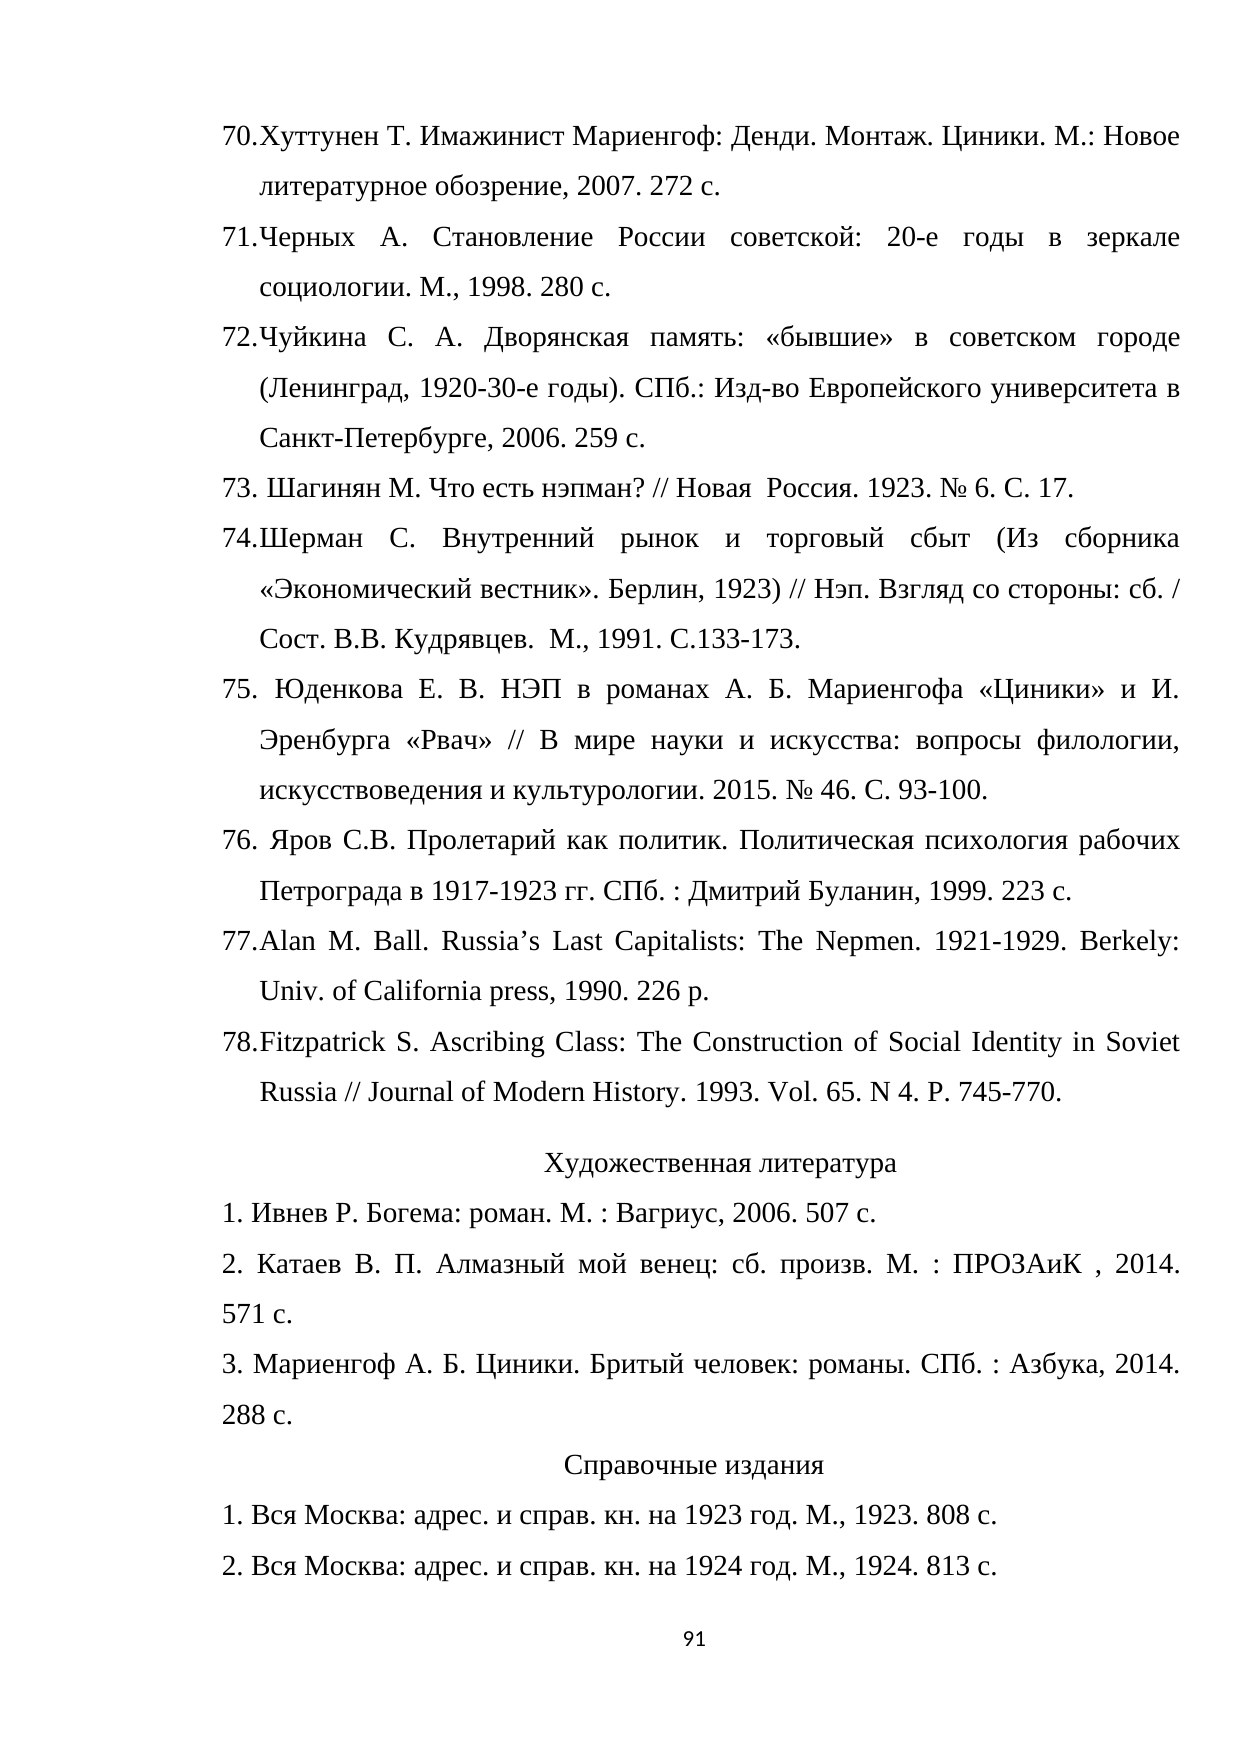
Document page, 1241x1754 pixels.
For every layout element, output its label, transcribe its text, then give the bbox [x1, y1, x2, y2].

list Чуйкина С. А. Дворянская память: «бывшие» в советском городе (Ленинград, 1920-30-е годы). СПб.: Изд-во Европейского университета в Санкт-Петербурге, 2006. 259 с. [222, 319, 1181, 453]
list Alan M. Ball. Russia’s Last Capitalists: The Nepmen. 1921-1929. Berkely: Univ. of California press, 1990. 226 p. [222, 923, 1181, 1007]
text 1. Ивнев Р. Богема: роман. М. : Вагриус, 2006. 507 с. [222, 1196, 1181, 1229]
list Хуттунен Т. Имажинист Мариенгоф: Денди. Монтаж. Циники. М.: Новое литературное обозрение, 2007. 272 с. [222, 118, 1181, 202]
list Черных А. Становление России советской: 20-е годы в зеркале социологии. М., 1998. 280 с. [222, 219, 1181, 303]
list Яров С.В. Пролетарий как политик. Политическая психология рабочих Петрограда в 1917-1923 гг. СПб. : Дмитрий Буланин, 1999. 223 с. [222, 822, 1181, 906]
text 1. Вся Москва: адрес. и справ. кн. на 1923 год. М., 1923. 808 с. [222, 1497, 1181, 1531]
text 2. Вся Москва: адрес. и справ. кн. на 1924 год. М., 1924. 813 с. [222, 1548, 1181, 1581]
list Шерман С. Внутренний рынок и торговый сбыт (Из сборника «Экономический вестник». Берлин, 1923) // Нэп. Взгляд со стороны: сб. / Сост. В.В. Кудрявцев. М., 1991. С.133-173. [222, 521, 1181, 655]
text 3. Мариенгоф А. Б. Циники. Бритый человек: романы. СПб. : Азбука, 2014. 288 с. [222, 1346, 1181, 1430]
text 2. Катаев В. П. Алмазный мой венец: сб. произв. М. : ПРОЗАиК , 2014. 571 с. [222, 1246, 1181, 1330]
list Fitzpatrick S. Ascribing Class: The Construction of Social Identity in Soviet Russia // Journal of Modern History. 1993. Vol. 65. N 4. P. 745-770. [222, 1024, 1181, 1108]
text Справочные издания [207, 1447, 1181, 1481]
list Шагинян М. Что есть нэпман? // Новая Россия. 1923. № 6. С. 17. [222, 470, 1181, 504]
list Художественная литература [259, 1145, 1181, 1179]
list Юденкова Е. В. НЭП в романах А. Б. Мариенгофа «Циники» и И. Эренбурга «Рвач» // В мире науки и искусства: вопросы филологии, искусствоведения и культурологии. 2015. № 46. С. 93-100. [222, 672, 1181, 806]
